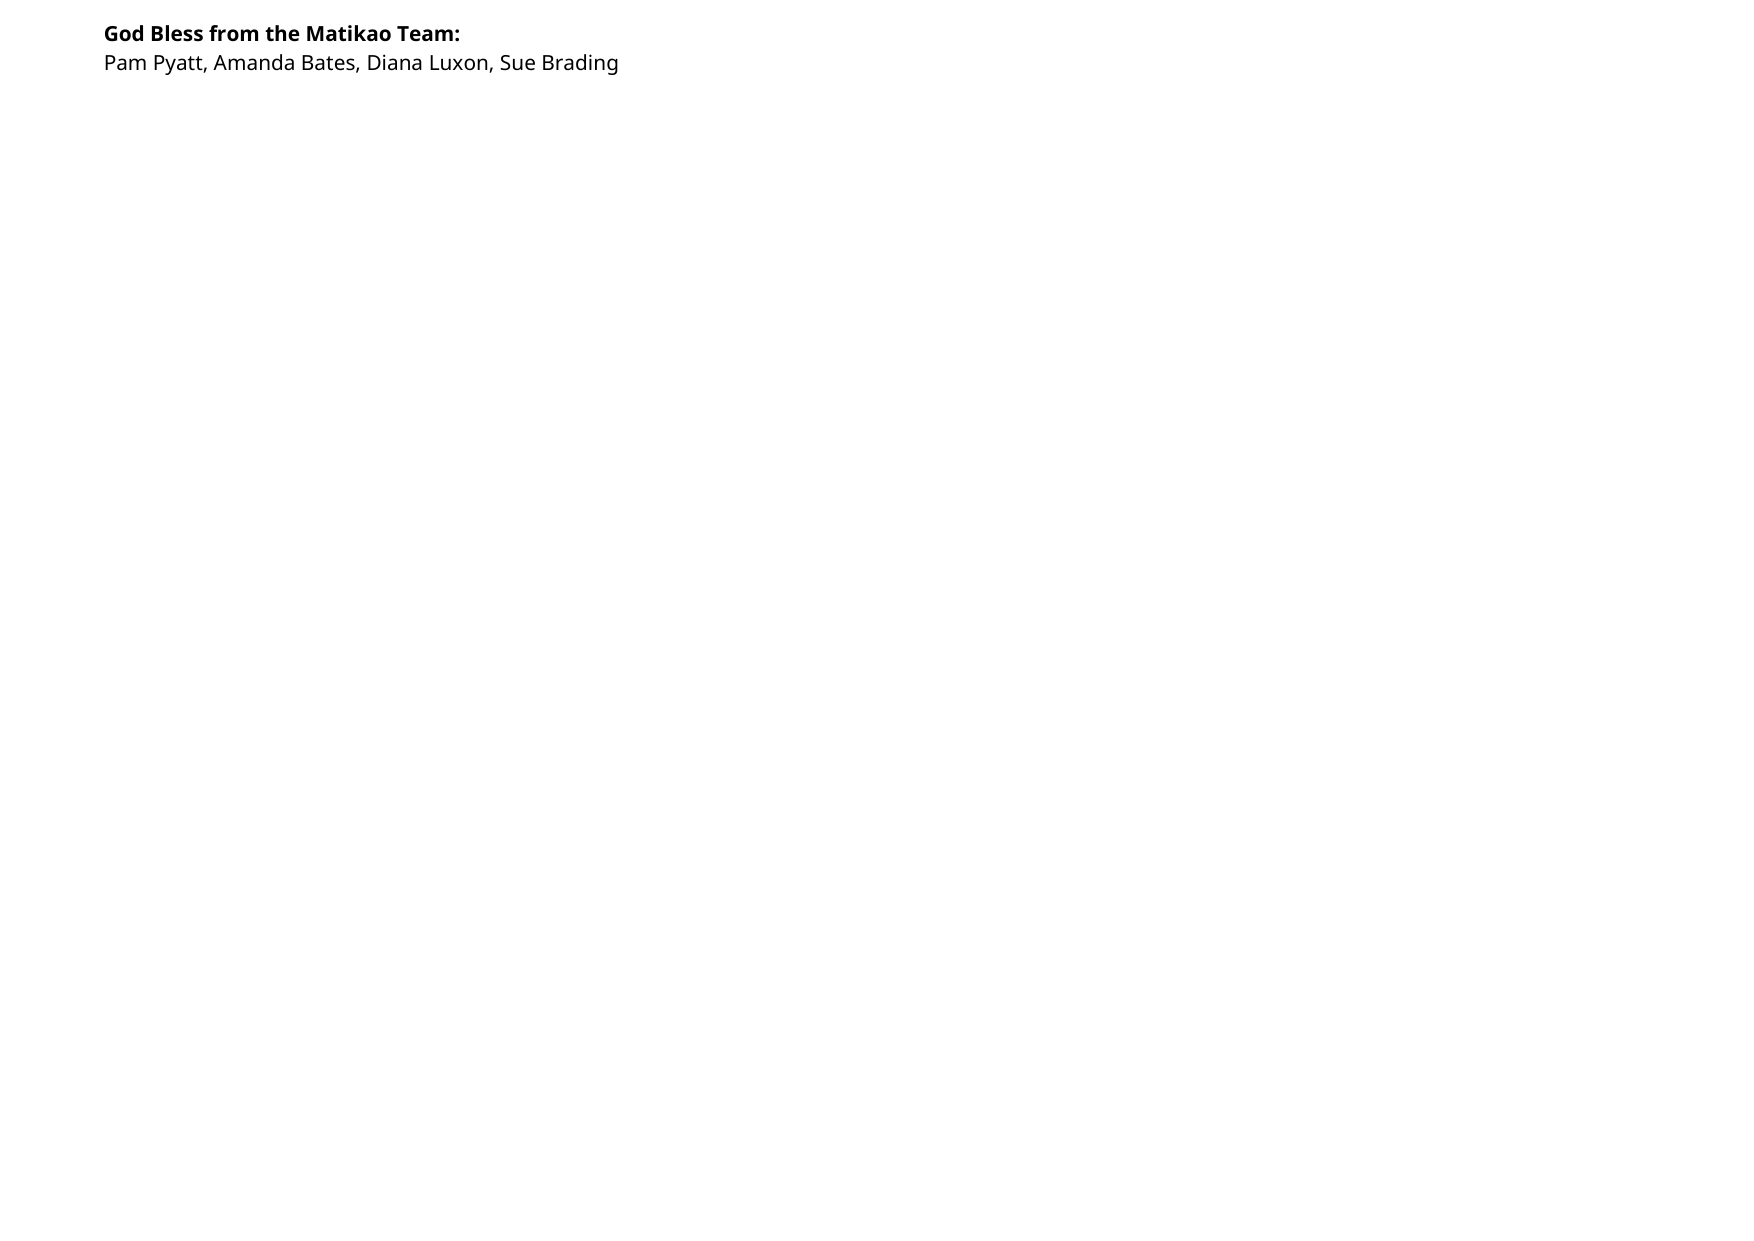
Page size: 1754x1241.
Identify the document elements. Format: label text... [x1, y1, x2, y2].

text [103, 19, 833, 48]
text Pam Pyatt, Amanda Bates, Diana Luxon, Sue Brading [103, 48, 833, 76]
